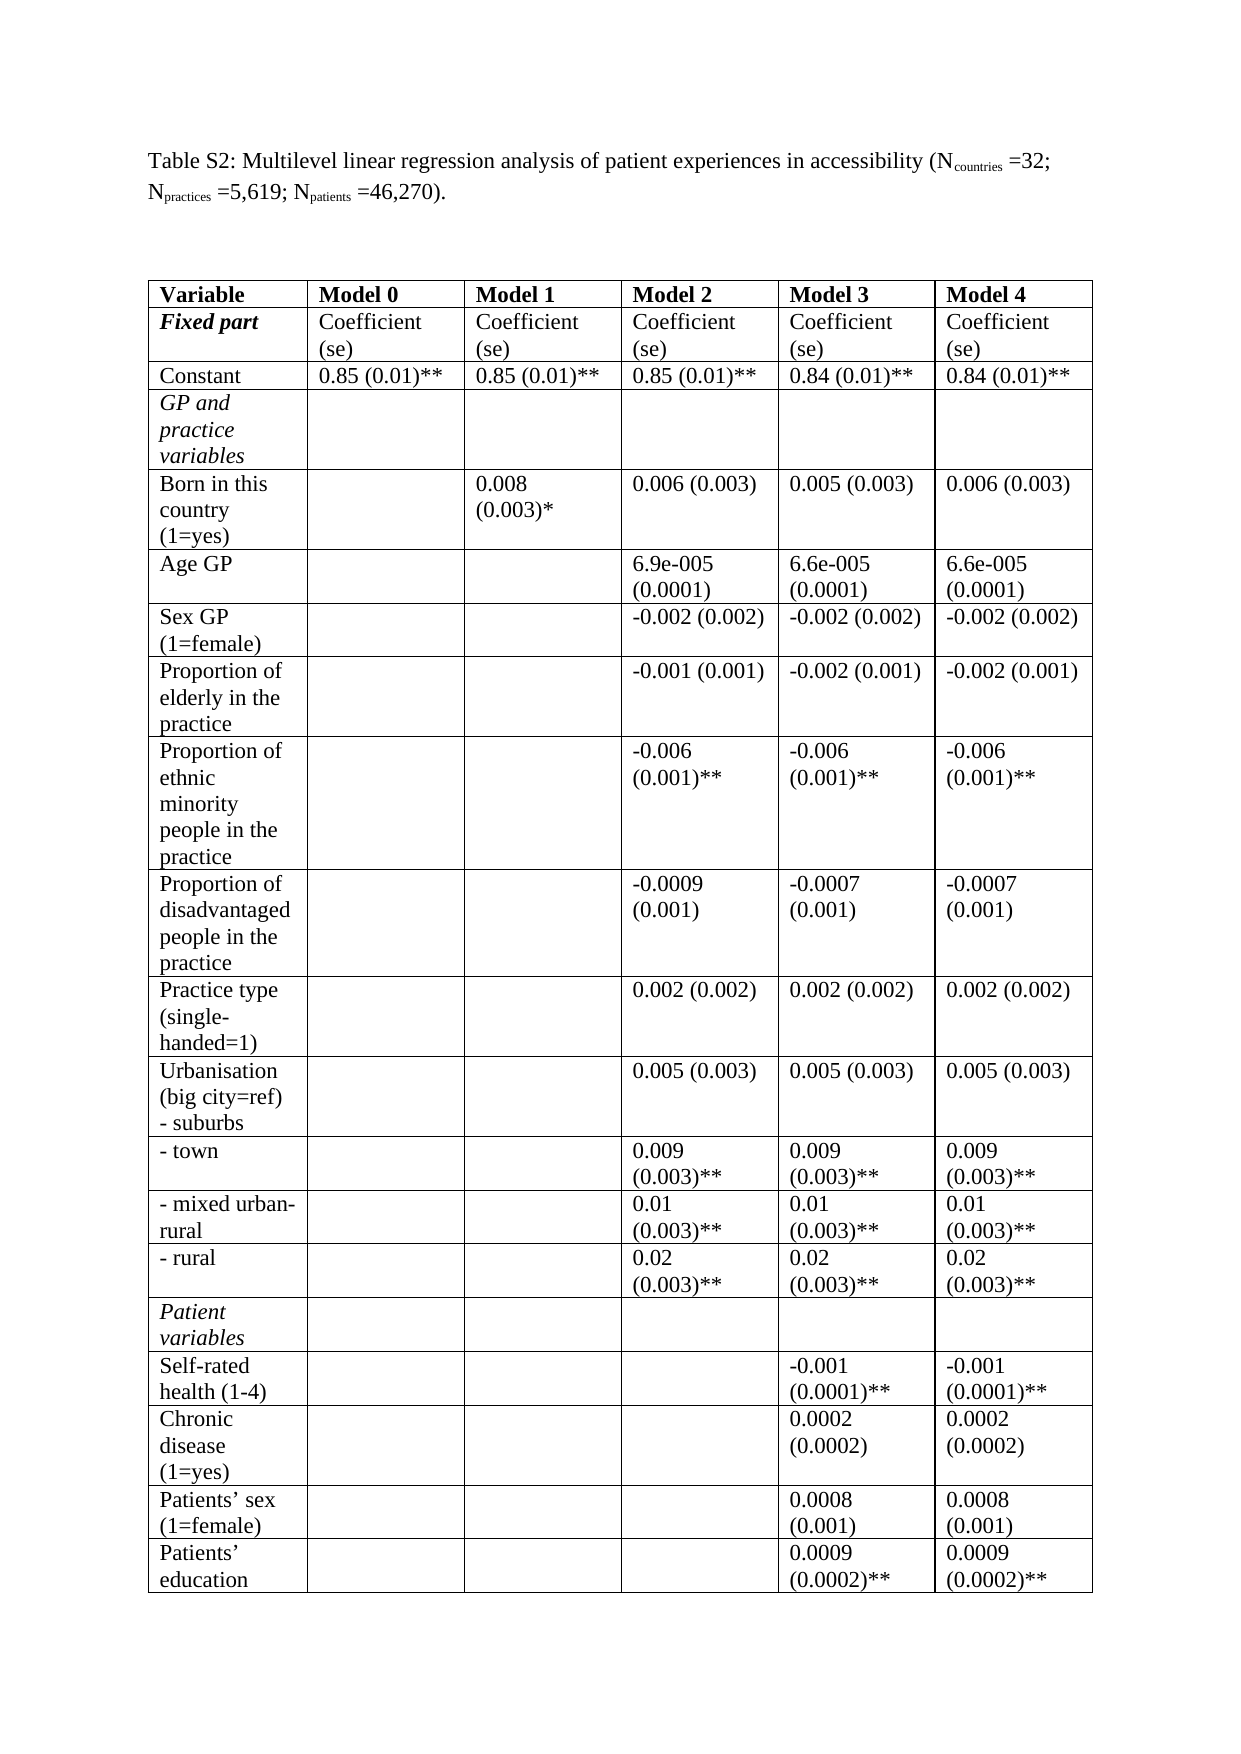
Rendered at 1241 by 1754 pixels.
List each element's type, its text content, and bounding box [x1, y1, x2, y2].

table_cell Age GP [149, 550, 307, 602]
table_cell [465, 604, 621, 656]
table_cell Patients’ sex (1=female) [149, 1486, 307, 1538]
table_cell 0.02 (0.003)** [779, 1244, 934, 1297]
table_cell -0.002 (0.002) [779, 604, 934, 656]
table_cell [622, 1298, 778, 1351]
table_cell -0.002 (0.001) [779, 657, 934, 736]
table_cell - town [149, 1137, 307, 1189]
table_header Variable [149, 281, 307, 307]
table_cell 0.02 (0.003)** [622, 1244, 778, 1297]
table_cell [465, 870, 621, 976]
table_cell 0.85 (0.01)** [308, 362, 464, 388]
table_cell [465, 977, 621, 1056]
table_cell [465, 1406, 621, 1484]
table_cell -0.006 (0.001)** [779, 737, 934, 869]
table_cell 0.009 (0.003)** [936, 1137, 1092, 1189]
table_cell [465, 1057, 621, 1136]
table_cell GP and practice variables [149, 390, 307, 468]
table_cell [779, 390, 934, 468]
table_cell [308, 1406, 464, 1484]
table_cell [308, 1191, 464, 1243]
table_cell Coefficient (se) [779, 308, 934, 361]
table_header Model 0 [308, 281, 464, 307]
table_cell 0.0002 (0.0002) [936, 1406, 1092, 1484]
table_cell [465, 1137, 621, 1189]
table_cell [308, 870, 464, 976]
table_cell 0.85 (0.01)** [622, 362, 778, 388]
table_cell Proportion of disadvantaged people in the practice [149, 870, 307, 976]
table_cell 0.002 (0.002) [936, 977, 1092, 1056]
table_cell [308, 1352, 464, 1404]
table_cell 0.002 (0.002) [779, 977, 934, 1056]
table_header Model 4 [936, 281, 1092, 307]
table_cell [308, 1057, 464, 1136]
table_cell [308, 1539, 464, 1592]
text Table S2: Multilevel linear regression analysis of patient experiences in accessibility (Ncountries =32; Npractices =5,619; Npatients =46,270). [148, 148, 1093, 204]
table_cell Proportion of ethnic minority people in the practice [149, 737, 307, 869]
table_cell Coefficient (se) [622, 308, 778, 361]
table_cell 0.005 (0.003) [622, 1057, 778, 1136]
table_cell [308, 977, 464, 1056]
table_header Model 2 [622, 281, 778, 307]
table_cell Coefficient (se) [465, 308, 621, 361]
table_cell -0.002 (0.002) [936, 604, 1092, 656]
table_cell Patient variables [149, 1298, 307, 1351]
table_cell -0.002 (0.002) [622, 604, 778, 656]
table_cell 0.006 (0.003) [622, 470, 778, 549]
table_cell 0.0009 (0.0002)** [936, 1539, 1092, 1592]
table_cell 0.0009 (0.0002)** [779, 1539, 934, 1592]
table_cell 0.84 (0.01)** [779, 362, 934, 388]
table_cell 0.009 (0.003)** [622, 1137, 778, 1189]
table_cell [465, 1539, 621, 1592]
table_cell [465, 1486, 621, 1538]
table_cell 0.002 (0.002) [622, 977, 778, 1056]
table_cell 6.6e-005 (0.0001) [936, 550, 1092, 602]
table_cell 0.02 (0.003)** [936, 1244, 1092, 1297]
table_cell [308, 737, 464, 869]
table_cell [465, 1191, 621, 1243]
table_cell Sex GP (1=female) [149, 604, 307, 656]
table_cell [308, 604, 464, 656]
table_cell 0.84 (0.01)** [936, 362, 1092, 388]
table_cell -0.002 (0.001) [936, 657, 1092, 736]
table_cell 0.005 (0.003) [779, 470, 934, 549]
table_cell Coefficient (se) [936, 308, 1092, 361]
table_cell -0.0007 (0.001) [779, 870, 934, 976]
table_cell 6.6e-005 (0.0001) [779, 550, 934, 602]
table_cell 0.0002 (0.0002) [779, 1406, 934, 1484]
table_cell -0.001 (0.0001)** [936, 1352, 1092, 1404]
table_cell -0.006 (0.001)** [936, 737, 1092, 869]
table_cell [465, 550, 621, 602]
table_cell -0.001 (0.001) [622, 657, 778, 736]
table_cell 0.005 (0.003) [936, 1057, 1092, 1136]
table_cell [622, 1406, 778, 1484]
table_cell [779, 1298, 934, 1351]
table_cell [308, 390, 464, 468]
table_cell 0.0008 (0.001) [779, 1486, 934, 1538]
table_cell Coefficient (se) [308, 308, 464, 361]
table_cell Fixed part [149, 308, 307, 361]
table_cell 0.01 (0.003)** [779, 1191, 934, 1243]
table_cell Chronic disease (1=yes) [149, 1406, 307, 1484]
table_header Model 3 [779, 281, 934, 307]
table_cell [308, 470, 464, 549]
table_cell -0.001 (0.0001)** [779, 1352, 934, 1404]
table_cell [149, 1539, 307, 1592]
table_cell Constant [149, 362, 307, 388]
table_cell 0.85 (0.01)** [465, 362, 621, 388]
table_cell -0.006 (0.001)** [622, 737, 778, 869]
table_cell 0.01 (0.003)** [936, 1191, 1092, 1243]
table_cell [308, 1244, 464, 1297]
table_cell [465, 1298, 621, 1351]
table_cell 0.01 (0.003)** [622, 1191, 778, 1243]
table_cell -0.0009 (0.001) [622, 870, 778, 976]
table_cell 6.9e-005 (0.0001) [622, 550, 778, 602]
table_cell -0.0007 (0.001) [936, 870, 1092, 976]
table_cell [308, 550, 464, 602]
table_cell 0.005 (0.003) [779, 1057, 934, 1136]
table_cell [622, 1539, 778, 1592]
table_cell [465, 737, 621, 869]
table_cell [622, 1352, 778, 1404]
table_cell 0.009 (0.003)** [779, 1137, 934, 1189]
table_cell Proportion of elderly in the practice [149, 657, 307, 736]
table_cell [308, 657, 464, 736]
table_header Model 1 [465, 281, 621, 307]
table_cell Born in this country (1=yes) [149, 470, 307, 549]
table_cell Urbanisation (big city=ref) - suburbs [149, 1057, 307, 1136]
table_cell [936, 390, 1092, 468]
table_cell 0.008 (0.003)* [465, 470, 621, 549]
table_cell [465, 657, 621, 736]
table_cell [308, 1298, 464, 1351]
table_cell 0.0008 (0.001) [936, 1486, 1092, 1538]
table_cell [308, 1137, 464, 1189]
table_cell [622, 1486, 778, 1538]
table_cell [936, 1298, 1092, 1351]
table_cell Practice type (single-handed=1) [149, 977, 307, 1056]
table_cell - mixed urban-rural [149, 1191, 307, 1243]
table_cell [465, 1244, 621, 1297]
table_cell 0.006 (0.003) [936, 470, 1092, 549]
table_cell Self-rated health (1-4) [149, 1352, 307, 1404]
table_cell [308, 1486, 464, 1538]
table_cell - rural [149, 1244, 307, 1297]
table_cell [465, 1352, 621, 1404]
table_cell [465, 390, 621, 468]
table_cell [622, 390, 778, 468]
